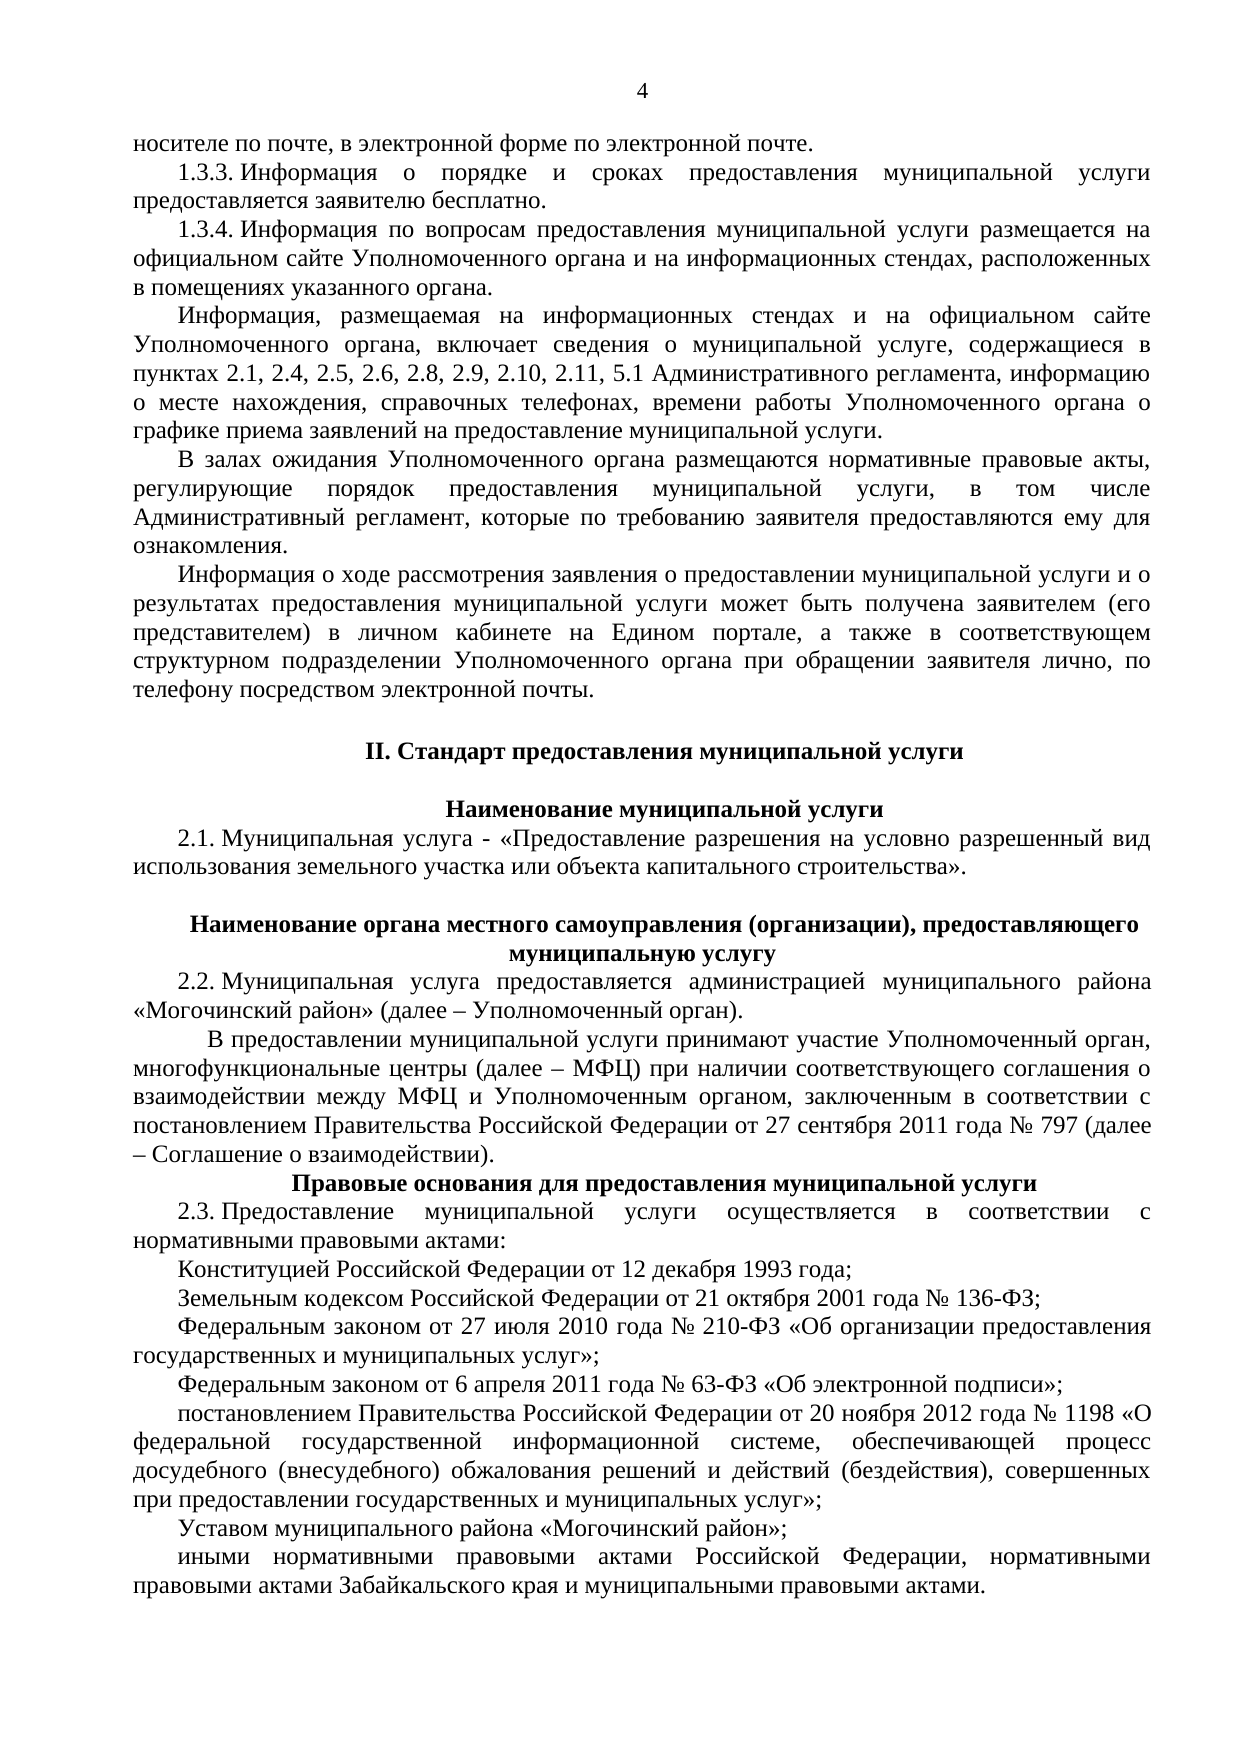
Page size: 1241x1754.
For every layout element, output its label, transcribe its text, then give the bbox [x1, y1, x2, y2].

text Федеральным законом от 27 июля 2010 года № 210-ФЗ «Об организации предоставления государственных и муниципальных услуг»; [133, 1311, 1152, 1369]
text иными нормативными правовыми актами Российской Федерации, нормативными правовыми актами Забайкальского края и муниципальными правовыми актами. [133, 1541, 1152, 1599]
text Наименование органа местного самоуправления (организации), предоставляющего муниципальную услугу [133, 909, 1152, 966]
text Правовые основания для предоставления муниципальной услуги [133, 1168, 1152, 1196]
text постановлением Правительства Российской Федерации от 20 ноября 2012 года № 1198 «О федеральной государственной информационной системе, обеспечивающей процесс досудебного (внесудебного) обжалования решений и действий (бездействия), совершенных при предоставлении государственных и муниципальных услуг»; [133, 1398, 1152, 1513]
text Наименование муниципальной услуги [133, 794, 1152, 823]
text В залах ожидания Уполномоченного органа размещаются нормативные правовые акты, регулирующие порядок предоставления муниципальной услуги, в том числе Административный регламент, которые по требованию заявителя предоставляются ему для ознакомления. [133, 444, 1152, 559]
text Федеральным законом от 6 апреля 2011 года № 63-ФЗ «Об электронной подписи»; [133, 1369, 1152, 1398]
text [133, 128, 1152, 157]
text Конституцией Российской Федерации от 12 декабря 1993 года; [133, 1254, 1152, 1283]
text 1.3.3. Информация о порядке и сроках предоставления муниципальной услуги предоставляется заявителю бесплатно. [133, 157, 1152, 214]
text 1.3.4. Информация по вопросам предоставления муниципальной услуги размещается на официальном сайте Уполномоченного органа и на информационных стендах, расположенных в помещениях указанного органа. [133, 214, 1152, 300]
text 2.3. Предоставление муниципальной услуги осуществляется в соответствии с нормативными правовыми актами: [133, 1196, 1152, 1254]
text Информация, размещаемая на информационных стендах и на официальном сайте Уполномоченного органа, включает сведения о муниципальной услуге, содержащиеся в пунктах 2.1, 2.4, 2.5, 2.6, 2.8, 2.9, 2.10, 2.11, 5.1 Административного регламента, информацию о месте нахождения, справочных телефонах, времени работы Уполномоченного органа о графике приема заявлений на предоставление муниципальной услуги. [133, 300, 1152, 444]
text II. Стандарт предоставления муниципальной услуги [133, 736, 1152, 765]
text Земельным кодексом Российской Федерации от 21 октября 2001 года № 136-ФЗ; [133, 1283, 1152, 1311]
text 2.2. Муниципальная услуга предоставляется администрацией муниципального района «Могочинский район» (далее – Уполномоченный орган). [133, 966, 1152, 1024]
text 2.1. Муниципальная услуга - «Предоставление разрешения на условно разрешенный вид использования земельного участка или объекта капитального строительства». [133, 823, 1152, 880]
text Уставом муниципального района «Могочинский район»; [133, 1513, 1152, 1541]
text В предоставлении муниципальной услуги принимают участие Уполномоченный орган, многофункциональные центры (далее – МФЦ) при наличии соответствующего соглашения о взаимодействии между МФЦ и Уполномоченным органом, заключенным в соответствии с постановлением Правительства Российской Федерации от 27 сентября 2011 года № 797 (далее – Соглашение о взаимодействии). [133, 1024, 1152, 1168]
text Информация о ходе рассмотрения заявления о предоставлении муниципальной услуги и о результатах предоставления муниципальной услуги может быть получена заявителем (его представителем) в личном кабинете на Едином портале, а также в соответствующем структурном подразделении Уполномоченного органа при обращении заявителя лично, по телефону посредством электронной почты. [133, 559, 1152, 703]
